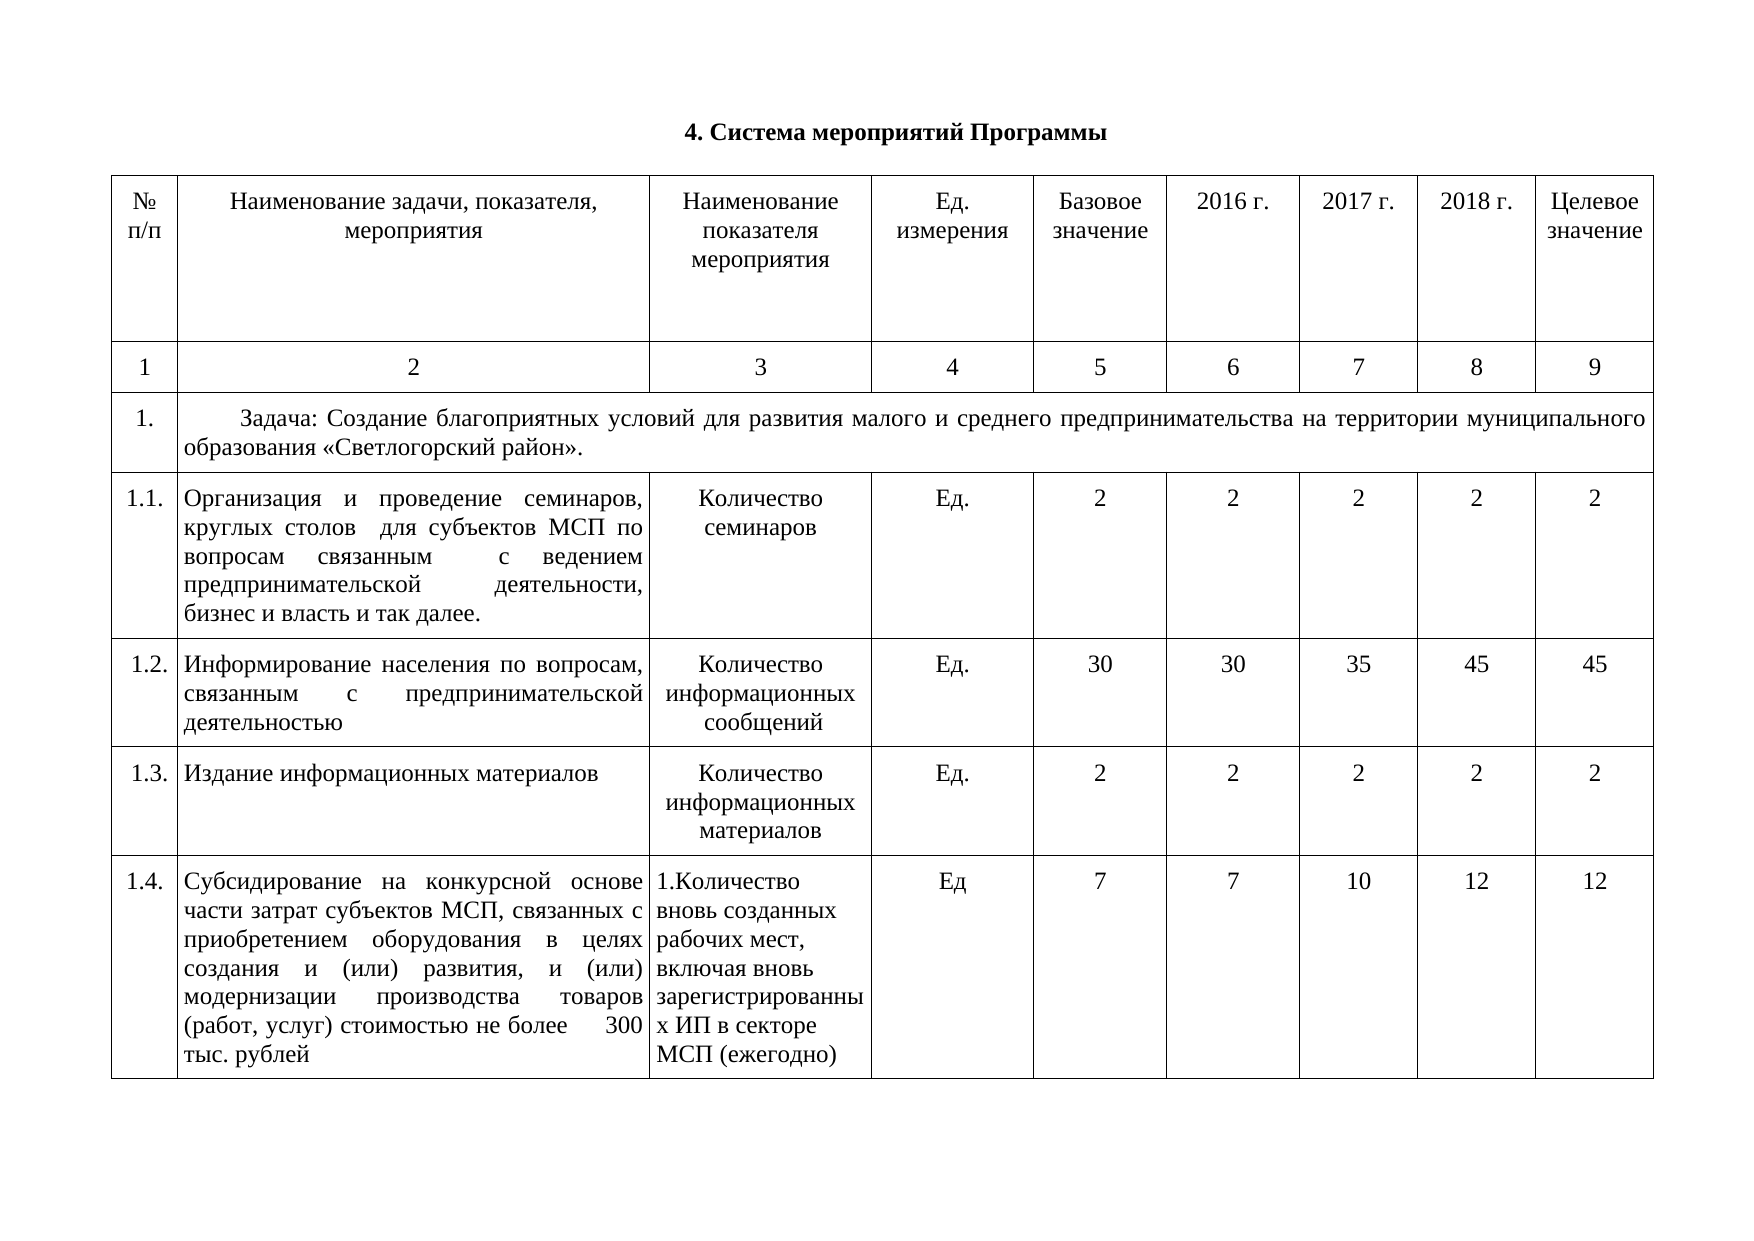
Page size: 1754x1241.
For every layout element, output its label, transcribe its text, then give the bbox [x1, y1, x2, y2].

table_cell 7 [1300, 342, 1417, 392]
table_cell 7 [1034, 856, 1166, 1078]
table_cell 10 [1300, 856, 1417, 1078]
table_cell 3 [650, 342, 871, 392]
table_cell Субсидирование на конкурсной основе части затрат субъектов МСП, связанных с приобретением оборудования в целях создания и (или) развития, и (или) модернизации производства товаров (работ, услуг) стоимостью не более 300 тыс. рублей [178, 856, 649, 1078]
table_cell 9 [1536, 342, 1653, 392]
table_cell Ед. [872, 639, 1033, 746]
table_cell 1 [112, 342, 177, 392]
table_cell 12 [1418, 856, 1535, 1078]
table_cell 35 [1300, 639, 1417, 746]
table_cell Ед. [872, 473, 1033, 638]
table_cell Издание информационных материалов [178, 747, 649, 855]
table_cell 1.2. [112, 639, 177, 746]
table_cell 5 [1034, 342, 1166, 392]
table_cell 2 [1034, 747, 1166, 855]
text 4. Система мероприятий Программы [118, 117, 1636, 146]
table_header Наименование показателя мероприятия [650, 176, 871, 341]
table_header Базовое значение [1034, 176, 1166, 341]
table_cell 2 [1300, 747, 1417, 855]
table_cell 2 [1167, 473, 1299, 638]
table_cell Количество семинаров [650, 473, 871, 638]
table_cell 1.Количество вновь созданных рабочих мест, включая вновь зарегистрированных ИП в секторе МСП (ежегодно) [650, 856, 871, 1078]
table_cell 2 [1536, 747, 1653, 855]
table_header Целевое значение [1536, 176, 1653, 341]
table_cell 1.4. [112, 856, 177, 1078]
table_cell 2 [178, 342, 649, 392]
table_cell 1.1. [112, 473, 177, 638]
table_cell 1.3. [112, 747, 177, 855]
table_cell 4 [872, 342, 1033, 392]
table_cell 1. [112, 393, 177, 472]
table_cell 6 [1167, 342, 1299, 392]
table_cell 2 [1034, 473, 1166, 638]
table_cell Количество информационных материалов [650, 747, 871, 855]
table_cell Количество информационных сообщений [650, 639, 871, 746]
table_header Ед. измерения [872, 176, 1033, 341]
table_header № п/п [112, 176, 177, 341]
table_header 2018 г. [1418, 176, 1535, 341]
table_cell 8 [1418, 342, 1535, 392]
table_header Наименование задачи, показателя, мероприятия [178, 176, 649, 341]
table_cell 30 [1034, 639, 1166, 746]
table_cell Задача: Создание благоприятных условий для развития малого и среднего предпринимательства на территории муниципального образования «Светлогорский район». [178, 393, 1653, 472]
table_header 2016 г. [1167, 176, 1299, 341]
table_cell 2 [1300, 473, 1417, 638]
table_cell 2 [1418, 747, 1535, 855]
table_cell 45 [1418, 639, 1535, 746]
table_cell 2 [1418, 473, 1535, 638]
table_cell Информирование населения по вопросам, связанным с предпринимательской деятельностью [178, 639, 649, 746]
table_cell 2 [1167, 747, 1299, 855]
table_cell 45 [1536, 639, 1653, 746]
table_cell Ед. [872, 747, 1033, 855]
table_header 2017 г. [1300, 176, 1417, 341]
table_cell 12 [1536, 856, 1653, 1078]
table_cell 30 [1167, 639, 1299, 746]
table_cell 2 [1536, 473, 1653, 638]
table_cell Ед [872, 856, 1033, 1078]
table_cell 7 [1167, 856, 1299, 1078]
table_cell Организация и проведение семинаров, круглых столов для субъектов МСП по вопросам связанным с ведением предпринимательской деятельности, бизнес и власть и так далее. [178, 473, 649, 638]
